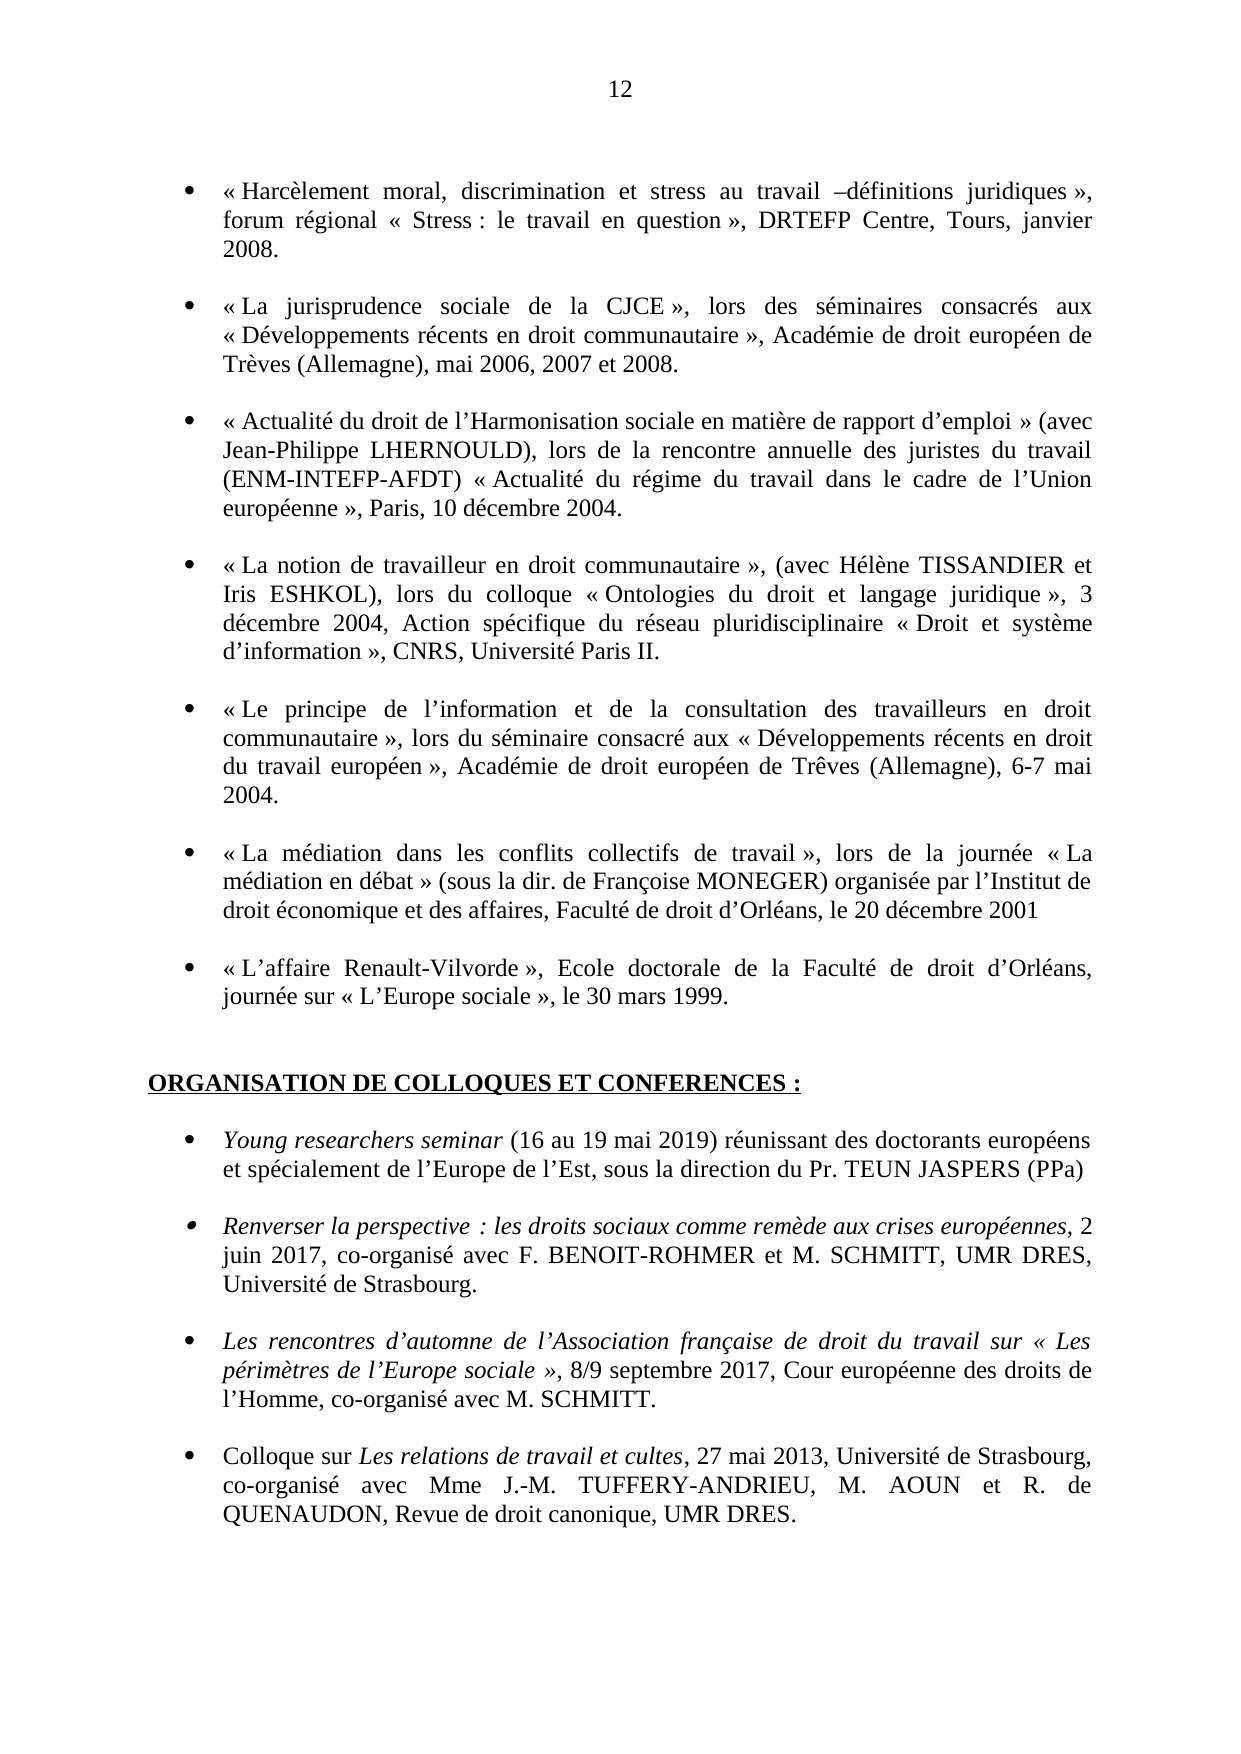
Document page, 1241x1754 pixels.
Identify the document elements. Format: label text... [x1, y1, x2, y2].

list « Actualité du droit de l’Harmonisation sociale en matière de rapport d’emploi » (avec Jean-Philippe LHERNOULD), lors de la rencontre annuelle des juristes du travail (ENM-INTEFP-AFDT) « Actualité du régime du travail dans le cadre de l’Union européenne », Paris, 10 décembre 2004. [185, 406, 1093, 521]
list Young researchers seminar (16 au 19 mai 2019) réunissant des doctorants européens et spécialement de l’Europe de l’Est, sous la direction du Pr. TEUN JASPERS (PPa) [185, 1125, 1093, 1183]
list « Le principe de l’information et de la consultation des travailleurs en droit communautaire », lors du séminaire consacré aux « Développements récents en droit du travail européen », Académie de droit européen de Trêves (Allemagne), 6-7 mai 2004. [185, 694, 1093, 809]
list « La médiation dans les conflits collectifs de travail », lors de la journée « La médiation en débat » (sous la dir. de Françoise MONEGER) organisée par l’Institut de droit économique et des affaires, Faculté de droit d’Orléans, le 20 décembre 2001 [185, 838, 1093, 924]
list « Harcèlement moral, discrimination et stress au travail –définitions juridiques », forum régional « Stress : le travail en question », DRTEFP Centre, Tours, janvier 2008. [185, 176, 1093, 263]
list Colloque sur Les relations de travail et cultes, 27 mai 2013, Université de Strasbourg, co-organisé avec Mme J.-M. TUFFERY-ANDRIEU, M. AOUN et R. de QUENAUDON, Revue de droit canonique, UMR DRES. [185, 1441, 1093, 1528]
list Les rencontres d’automne de l’Association française de droit du travail sur « Les périmètres de l’Europe sociale », 8/9 septembre 2017, Cour européenne des droits de l’Homme, co-organisé avec M. SCHMITT. [185, 1326, 1093, 1413]
list « L’affaire Renault-Vilvorde », Ecole doctorale de la Faculté de droit d’Orléans, journée sur « L’Europe sociale », le 30 mars 1999. [185, 953, 1093, 1010]
list Renverser la perspective : les droits sociaux comme remède aux crises européennes, 2 juin 2017, co-organisé avec F. BENOIT-ROHMER et M. SCHMITT, UMR DRES, Université de Strasbourg. [185, 1211, 1093, 1298]
text ORGANISATION DE COLLOQUES ET CONFERENCES : [148, 1068, 1093, 1096]
list « La jurisprudence sociale de la CJCE », lors des séminaires consacrés aux « Développements récents en droit communautaire », Académie de droit européen de Trèves (Allemagne), mai 2006, 2007 et 2008. [185, 291, 1093, 378]
list « La notion de travailleur en droit communautaire », (avec Hélène TISSANDIER et Iris ESHKOL), lors du colloque « Ontologies du droit et langage juridique », 3 décembre 2004, Action spécifique du réseau pluridisciplinaire « Droit et système d’information », CNRS, Université Paris II. [185, 550, 1093, 665]
